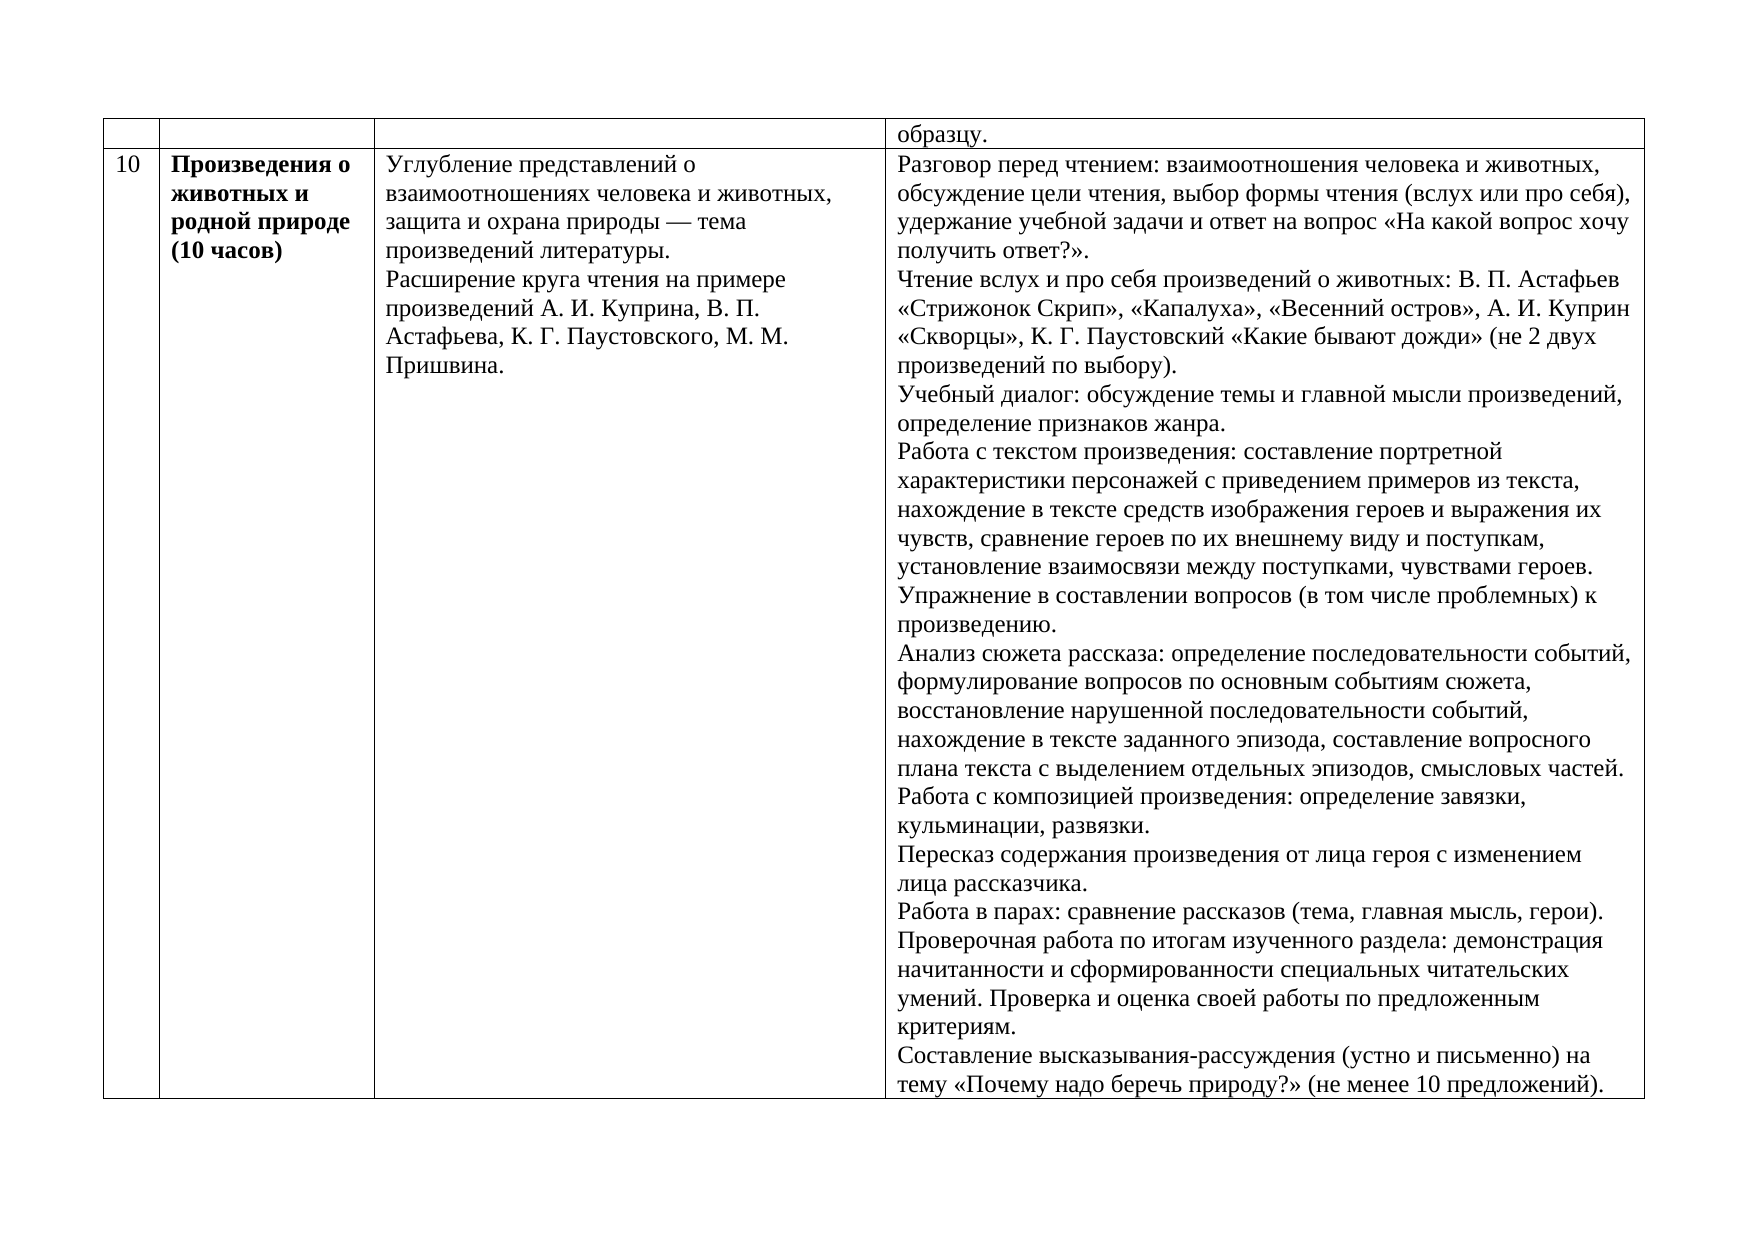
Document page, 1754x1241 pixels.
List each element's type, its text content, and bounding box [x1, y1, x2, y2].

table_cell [160, 119, 374, 148]
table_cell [160, 149, 374, 1098]
table_cell 10 [104, 149, 159, 1098]
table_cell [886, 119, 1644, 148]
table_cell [375, 119, 885, 148]
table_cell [375, 149, 885, 1098]
table_cell 9 [104, 119, 159, 148]
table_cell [886, 149, 1644, 1098]
